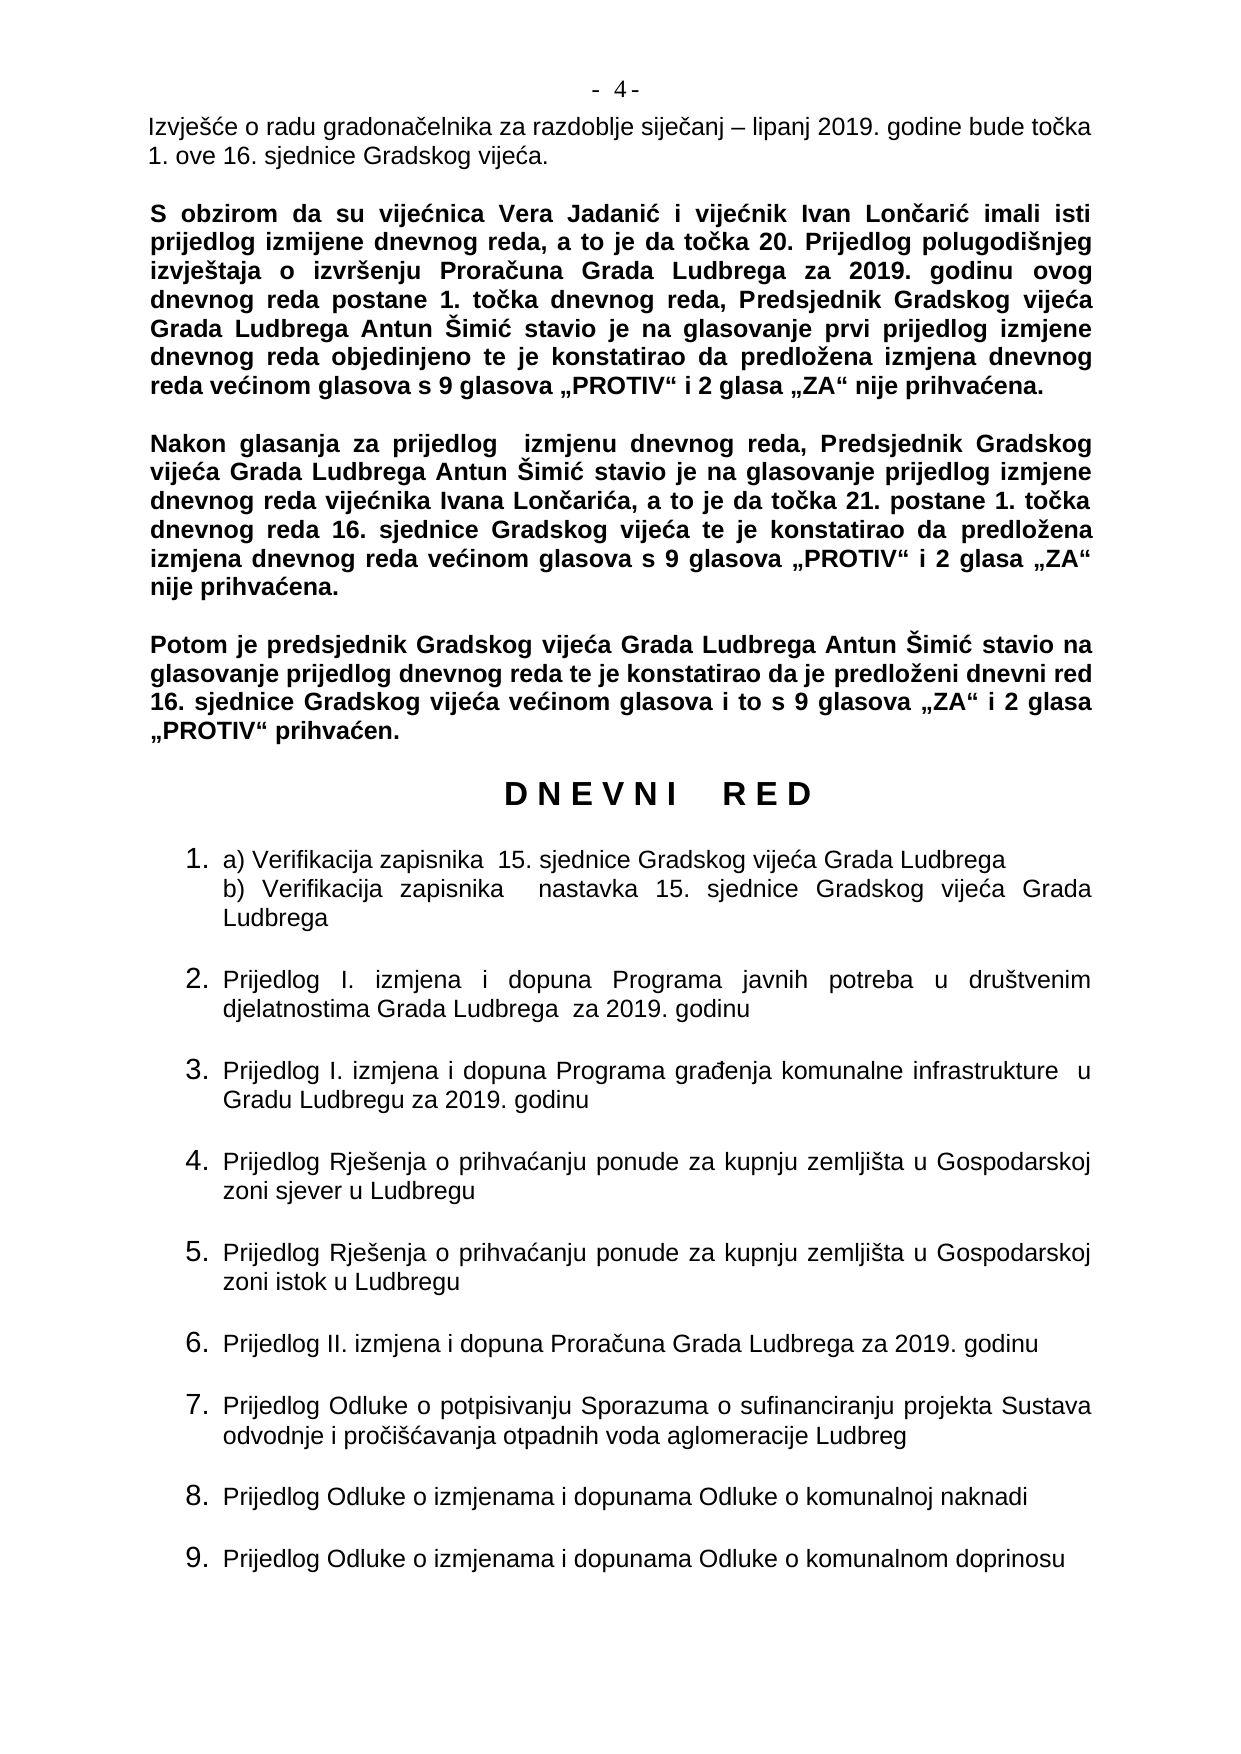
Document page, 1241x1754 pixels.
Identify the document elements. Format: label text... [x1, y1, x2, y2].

list Prijedlog Rješenja o prihvaćanju ponude za kupnju zemljišta u Gospodarskoj zoni istok u Ludbregu [185, 1234, 1093, 1296]
list a) Verifikacija zapisnika 15. sjednice Gradskog vijeća Grada Ludbrega [185, 841, 1093, 874]
list Potom je predsjednik Gradskog vijeća Grada Ludbrega Antun Šimić stavio na glasovanje prijedlog dnevnog reda te je konstatirao da je predloženi dnevni red 16. sjednice Gradskog vijeća većinom glasova i to s 9 glasova „ZA“ i 2 glasa „PROTIV“ prihvaćen. [150, 630, 1093, 745]
list Prijedlog Odluke o potpisivanju Sporazuma o sufinanciranju projekta Sustava odvodnje i pročišćavanja otpadnih voda aglomeracije Ludbreg [185, 1387, 1093, 1449]
list Prijedlog Odluke o izmjenama i dopunama Odluke o komunalnom doprinosu [185, 1540, 1093, 1574]
text b) Verifikacija zapisnika nastavka 15. sjednice Gradskog vijeća Grada Ludbrega [223, 874, 1093, 932]
text D N E V N I R E D [223, 774, 1093, 812]
list Nakon glasanja za prijedlog izmjenu dnevnog reda, Predsjednik Gradskog vijeća Grada Ludbrega Antun Šimić stavio je na glasovanje prijedlog izmjene dnevnog reda vijećnika Ivana Lončarića, a to je da točka 21. postane 1. točka dnevnog reda 16. sjednice Gradskog vijeća te je konstatirao da predložena izmjena dnevnog reda većinom glasova s 9 glasova „PROTIV“ i 2 glasa „ZA“ nije prihvaćena. [150, 429, 1093, 601]
list Prijedlog II. izmjena i dopuna Proračuna Grada Ludbrega za 2019. godinu [185, 1325, 1093, 1358]
list Prijedlog I. izmjena i dopuna Programa građenja komunalne infrastrukture u Gradu Ludbregu za 2019. godinu [185, 1052, 1093, 1114]
list Prijedlog I. izmjena i dopuna Programa javnih potreba u društvenim djelatnostima Grada Ludbrega za 2019. godinu [185, 961, 1093, 1023]
list Prijedlog Rješenja o prihvaćanju ponude za kupnju zemljišta u Gospodarskoj zoni sjever u Ludbregu [185, 1143, 1093, 1205]
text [148, 112, 1093, 170]
list S obzirom da su vijećnica Vera Jadanić i vijećnik Ivan Lončarić imali isti prijedlog izmijene dnevnog reda, a to je da točka 20. Prijedlog polugodišnjeg izvještaja o izvršenju Proračuna Grada Ludbrega za 2019. godinu ovog dnevnog reda postane 1. točka dnevnog reda, Predsjednik Gradskog vijeća Grada Ludbrega Antun Šimić stavio je na glasovanje prvi prijedlog izmjene dnevnog reda objedinjeno te je konstatirao da predložena izmjena dnevnog reda većinom glasova s 9 glasova „PROTIV“ i 2 glasa „ZA“ nije prihvaćena. [150, 199, 1093, 400]
list Prijedlog Odluke o izmjenama i dopunama Odluke o komunalnoj naknadi [185, 1478, 1093, 1512]
